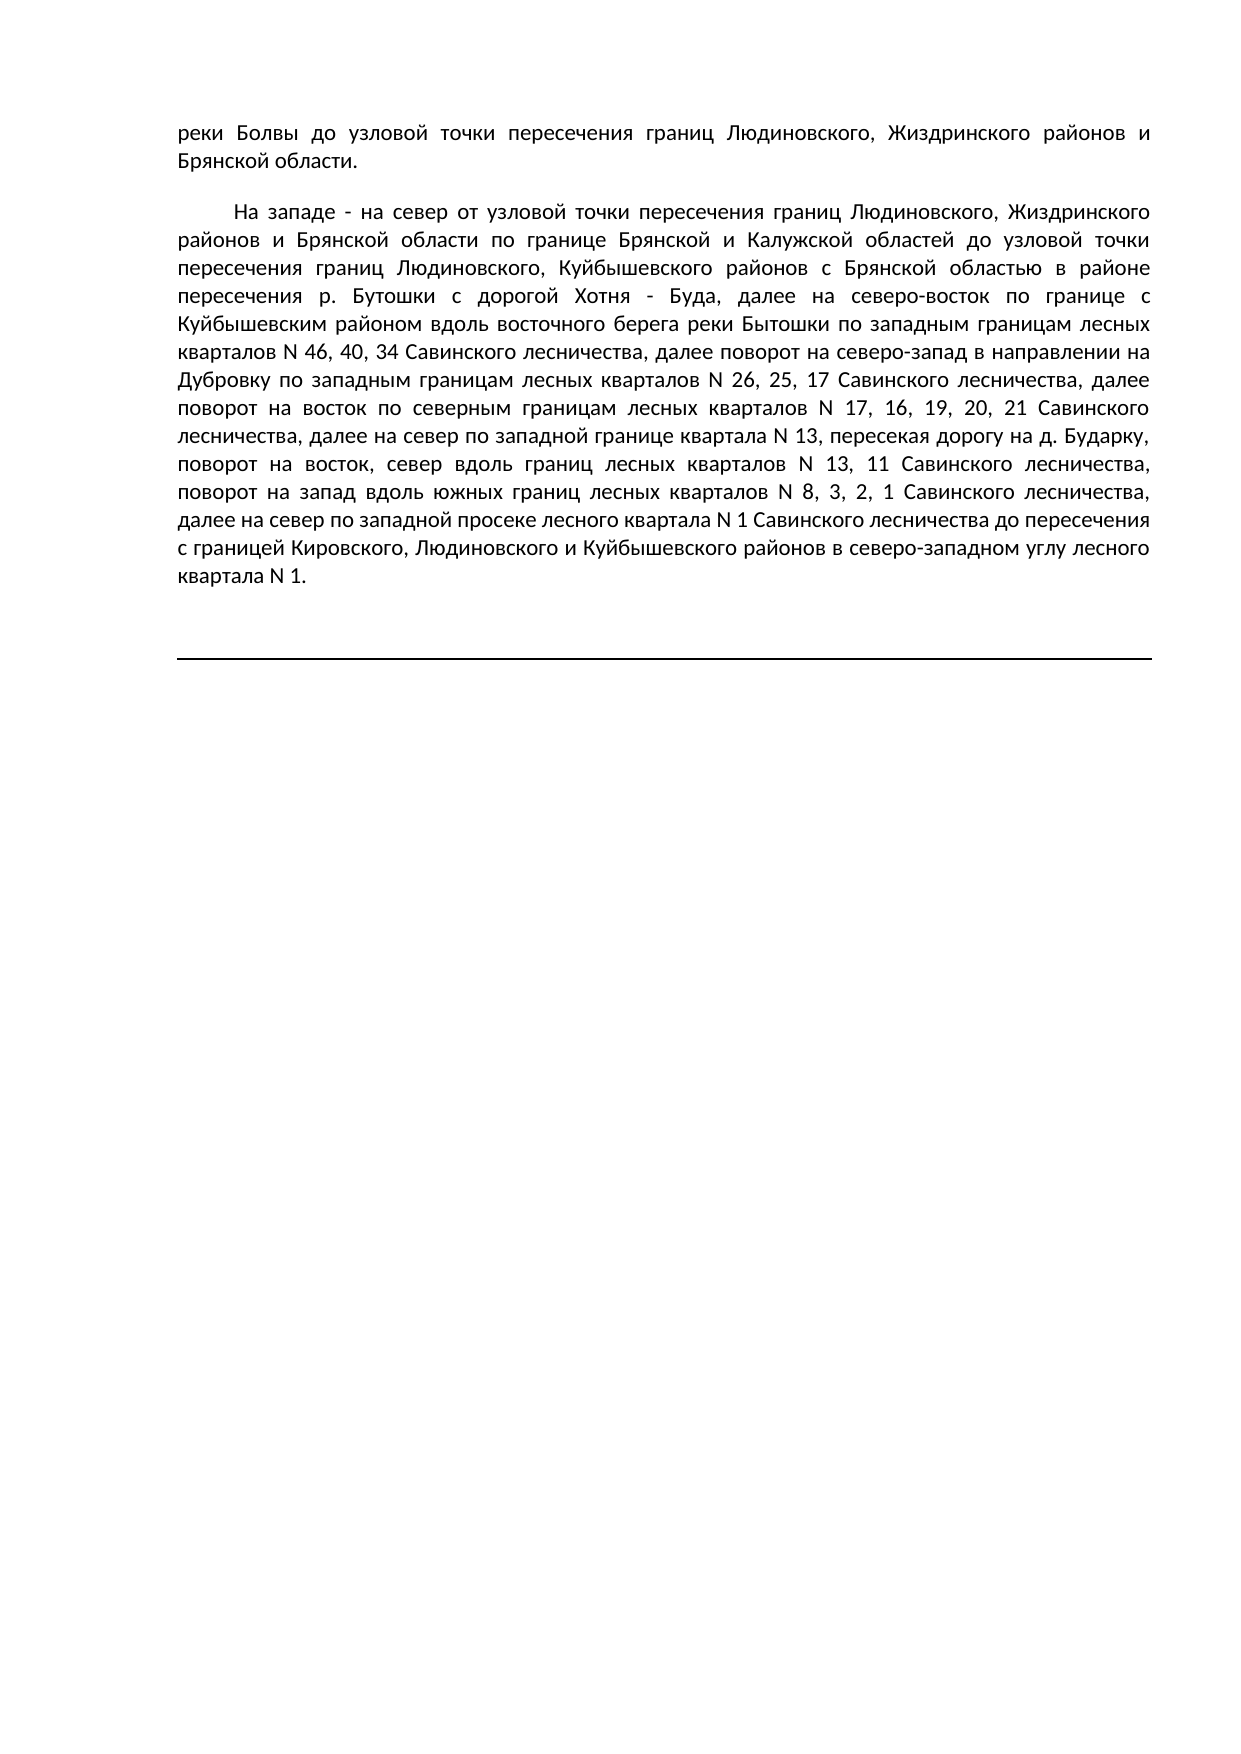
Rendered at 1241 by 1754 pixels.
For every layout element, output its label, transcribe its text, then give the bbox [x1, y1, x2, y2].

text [177, 118, 1152, 174]
text На западе - на север от узловой точки пересечения границ Людиновского, Жиздринского районов и Брянской области по границе Брянской и Калужской областей до узловой точки пересечения границ Людиновского, Куйбышевского районов с Брянской областью в районе пересечения р. Бутошки с дорогой Хотня - Буда, далее на северо-восток по границе с Куйбышевским районом вдоль восточного берега реки Бытошки по западным границам лесных кварталов N 46, 40, 34 Савинского лесничества, далее поворот на северо-запад в направлении на Дубровку по западным границам лесных кварталов N 26, 25, 17 Савинского лесничества, далее поворот на восток по северным границам лесных кварталов N 17, 16, 19, 20, 21 Савинского лесничества, далее на север по западной границе квартала N 13, пересекая дорогу на д. Бударку, поворот на восток, север вдоль границ лесных кварталов N 13, 11 Савинского лесничества, поворот на запад вдоль южных границ лесных кварталов N 8, 3, 2, 1 Савинского лесничества, далее на север по западной просеке лесного квартала N 1 Савинского лесничества до пересечения с границей Кировского, Людиновского и Куйбышевского районов в северо-западном углу лесного квартала N 1. [177, 197, 1152, 589]
